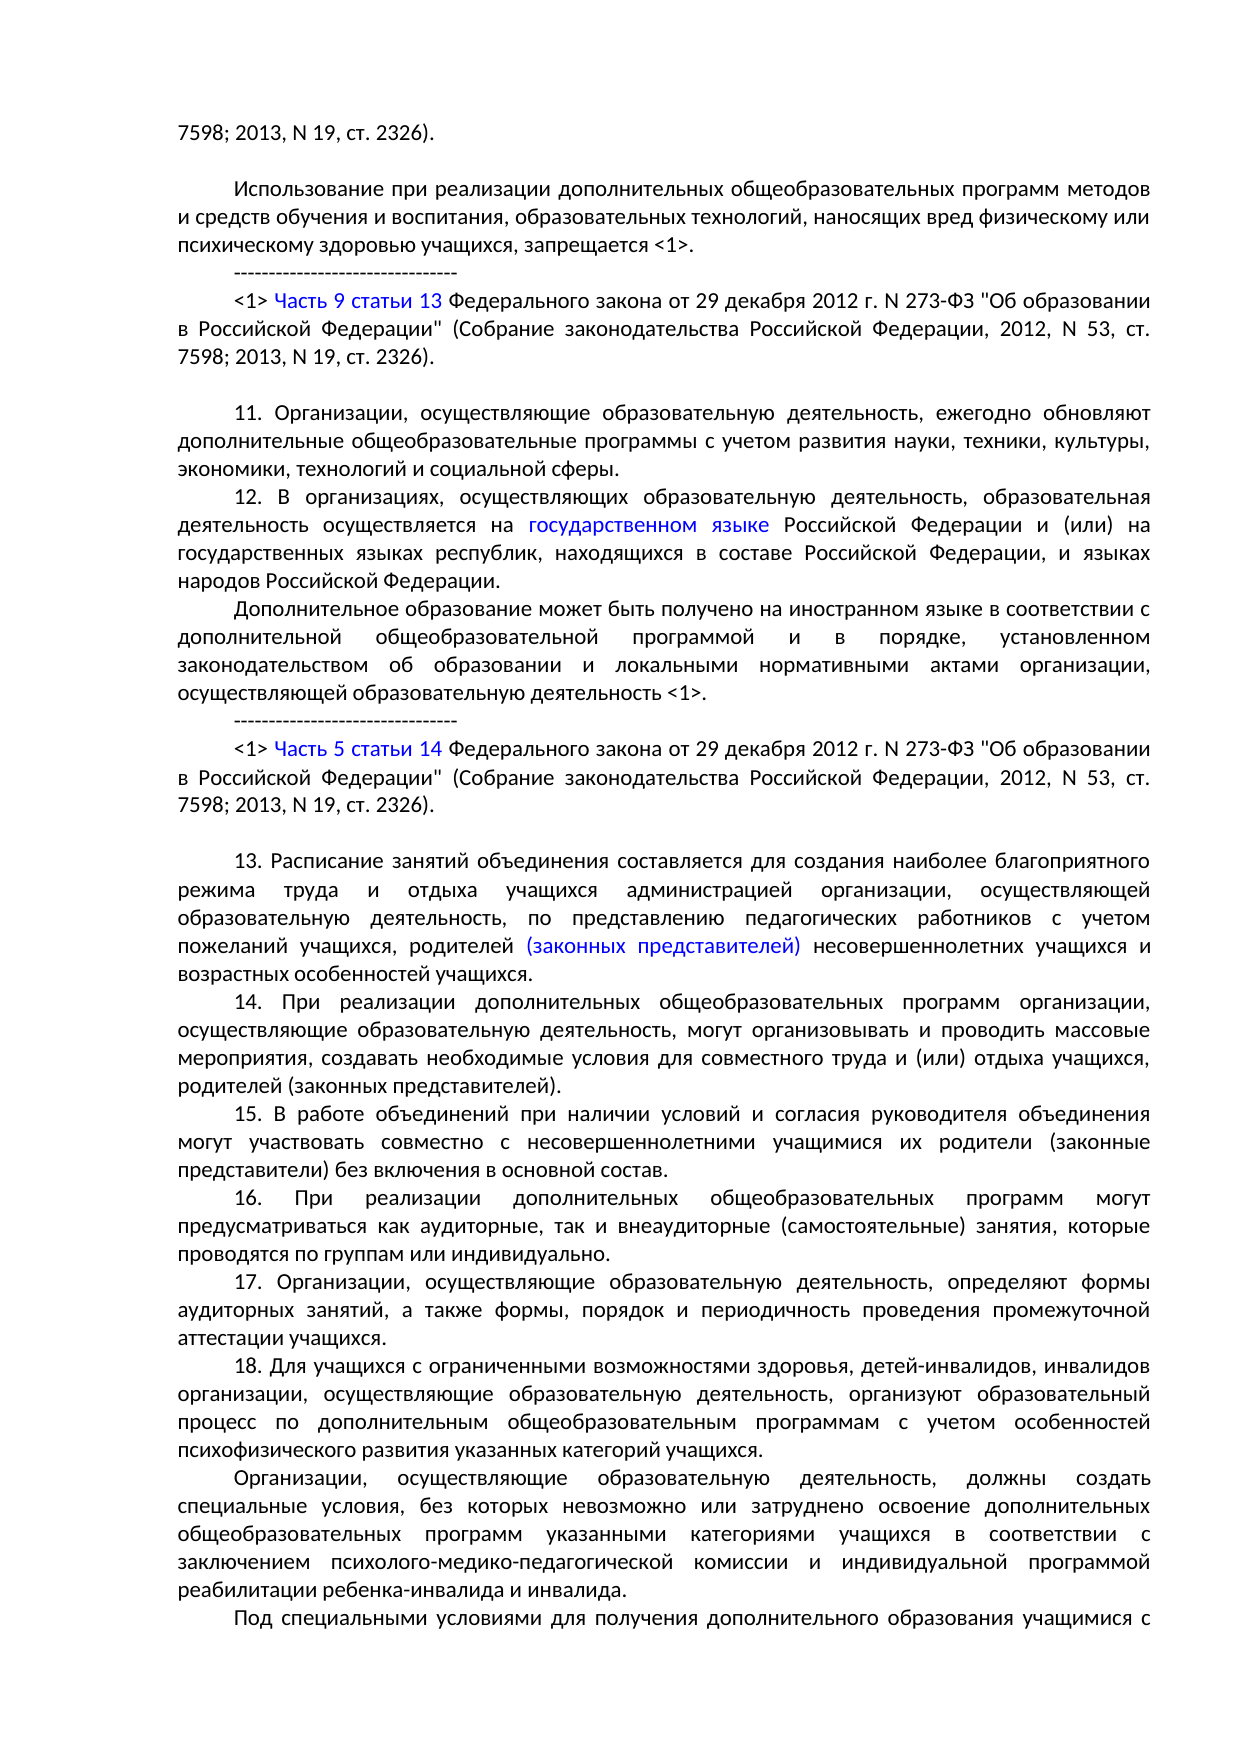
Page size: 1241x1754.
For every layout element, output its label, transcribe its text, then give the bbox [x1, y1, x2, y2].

text 18. Для учащихся с ограниченными возможностями здоровья, детей-инвалидов, инвалидов организации, осуществляющие образовательную деятельность, организуют образовательный процесс по дополнительным общеобразовательным программам с учетом особенностей психофизического развития указанных категорий учащихся. [177, 1351, 1152, 1463]
text 15. В работе объединений при наличии условий и согласия руководителя объединения могут участвовать совместно с несовершеннолетними учащимися их родители (законные представители) без включения в основной состав. [177, 1099, 1152, 1183]
text Организации, осуществляющие образовательную деятельность, должны создать специальные условия, без которых невозможно или затруднено освоение дополнительных общеобразовательных программ указанными категориями учащихся в соответствии с заключением психолого-медико-педагогической комиссии и индивидуальной программой реабилитации ребенка-инвалида и инвалида. [177, 1463, 1152, 1603]
text 14. При реализации дополнительных общеобразовательных программ организации, осуществляющие образовательную деятельность, могут организовывать и проводить массовые мероприятия, создавать необходимые условия для совместного труда и (или) отдыха учащихся, родителей (законных представителей). [177, 987, 1152, 1099]
text -------------------------------- [177, 258, 1152, 286]
text 16. При реализации дополнительных общеобразовательных программ могут предусматриваться как аудиторные, так и внеаудиторные (самостоятельные) занятия, которые проводятся по группам или индивидуально. [177, 1183, 1152, 1267]
text 17. Организации, осуществляющие образовательную деятельность, определяют формы аудиторных занятий, а также формы, порядок и периодичность проведения промежуточной аттестации учащихся. [177, 1267, 1152, 1351]
text Дополнительное образование может быть получено на иностранном языке в соответствии с дополнительной общеобразовательной программой и в порядке, установленном законодательством об образовании и локальными нормативными актами организации, осуществляющей образовательную деятельность <1>. [177, 594, 1152, 707]
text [177, 118, 1152, 146]
text <1> Часть 9 статьи 13 Федерального закона от 29 декабря 2012 г. N 273-ФЗ "Об образовании в Российской Федерации" (Собрание законодательства Российской Федерации, 2012, N 53, ст. 7598; 2013, N 19, ст. 2326). [177, 286, 1152, 370]
text Использование при реализации дополнительных общеобразовательных программ методов и средств обучения и воспитания, образовательных технологий, наносящих вред физическому или психическому здоровью учащихся, запрещается <1>. [177, 174, 1152, 258]
text <1> Часть 5 статьи 14 Федерального закона от 29 декабря 2012 г. N 273-ФЗ "Об образовании в Российской Федерации" (Собрание законодательства Российской Федерации, 2012, N 53, ст. 7598; 2013, N 19, ст. 2326). [177, 734, 1152, 819]
text 11. Организации, осуществляющие образовательную деятельность, ежегодно обновляют дополнительные общеобразовательные программы с учетом развития науки, техники, культуры, экономики, технологий и социальной сферы. [177, 398, 1152, 482]
text 12. В организациях, осуществляющих образовательную деятельность, образовательная деятельность осуществляется на государственном языке Российской Федерации и (или) на государственных языках республик, находящихся в составе Российской Федерации, и языках народов Российской Федерации. [177, 482, 1152, 594]
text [177, 1603, 1152, 1631]
text 13. Расписание занятий объединения составляется для создания наиболее благоприятного режима труда и отдыха учащихся администрацией организации, осуществляющей образовательную деятельность, по представлению педагогических работников с учетом пожеланий учащихся, родителей (законных представителей) несовершеннолетних учащихся и возрастных особенностей учащихся. [177, 847, 1152, 987]
text -------------------------------- [177, 707, 1152, 734]
